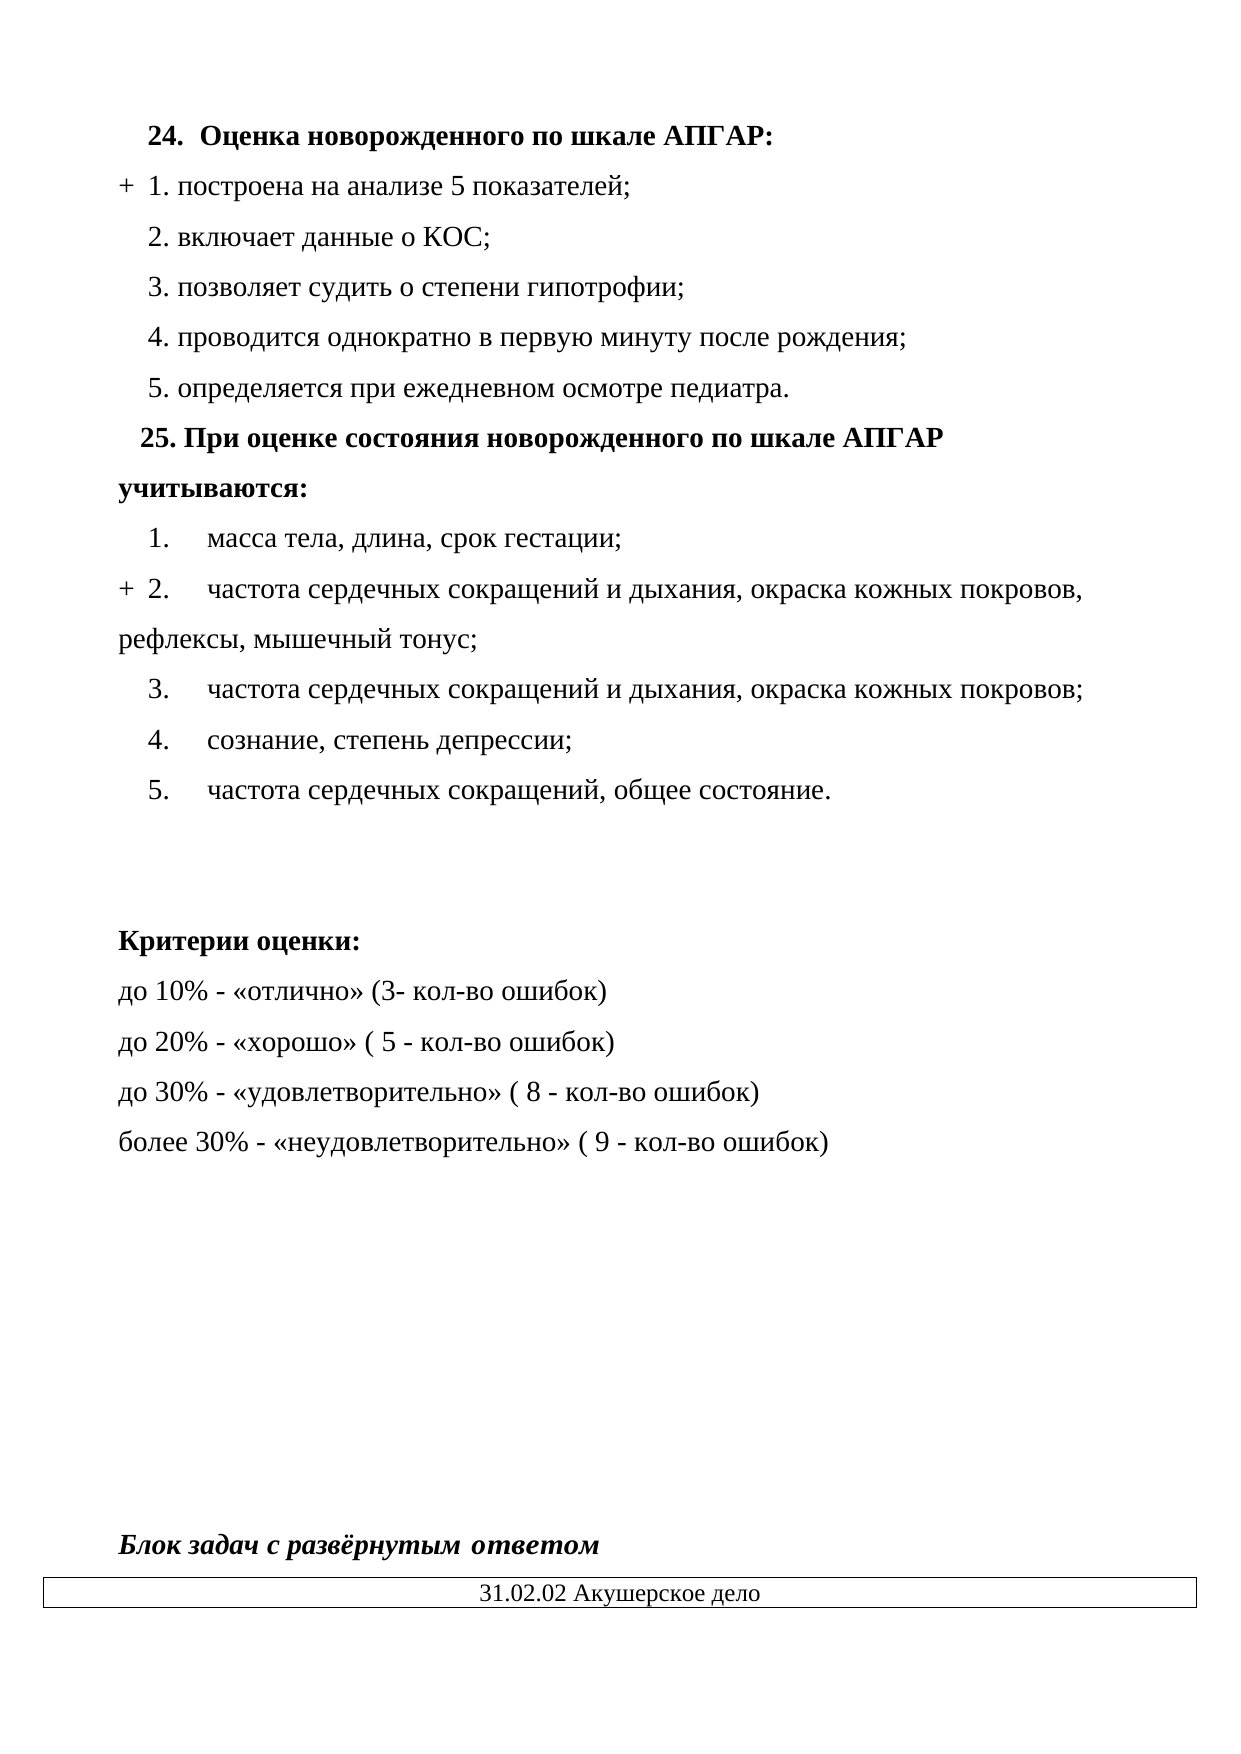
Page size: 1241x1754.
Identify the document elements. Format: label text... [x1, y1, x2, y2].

text 5. определяется при ежедневном осмотре педиатра. [118, 370, 1122, 403]
table_header 31.02.02 Акушерское дело [44, 1578, 1196, 1607]
text 2. включает данные о КОС; [118, 219, 1122, 252]
text Блок задач с развёрнутым ответом [118, 1527, 1122, 1560]
text Критерии оценки: [118, 923, 1122, 957]
text до 20% - «хорошо» ( 5 - кол-во ошибок) [118, 1024, 1122, 1057]
text + 2. частота сердечных сокращений и дыхания, окраска кожных покровов, рефлексы, мышечный тонус; [118, 571, 1122, 655]
text до 30% - «удовлетворительно» ( 8 - кол-во ошибок) [118, 1074, 1122, 1108]
text 3. частота сердечных сокращений и дыхания, окраска кожных покровов; [118, 672, 1122, 705]
text до 10% - «отлично» (3- кол-во ошибок) [118, 973, 1122, 1007]
text 1. масса тела, длина, срок гестации; [118, 521, 1122, 554]
text 4. сознание, степень депрессии; [118, 722, 1122, 755]
text 3. позволяет судить о степени гипотрофии; [118, 269, 1122, 303]
text 4. проводится однократно в первую минуту после рождения; [118, 319, 1122, 353]
text 25. При оценке состояния новорожденного по шкале АПГАР учитываются: [118, 420, 1122, 504]
text 5. частота сердечных сокращений, общее состояние. [118, 772, 1122, 806]
text 24. Оценка новорожденного по шкале АПГАР: [118, 118, 1122, 152]
text + 1. построена на анализе 5 показателей; [118, 168, 1122, 202]
text более 30% - «неудовлетворительно» ( 9 - кол-во ошибок) [118, 1124, 1122, 1158]
